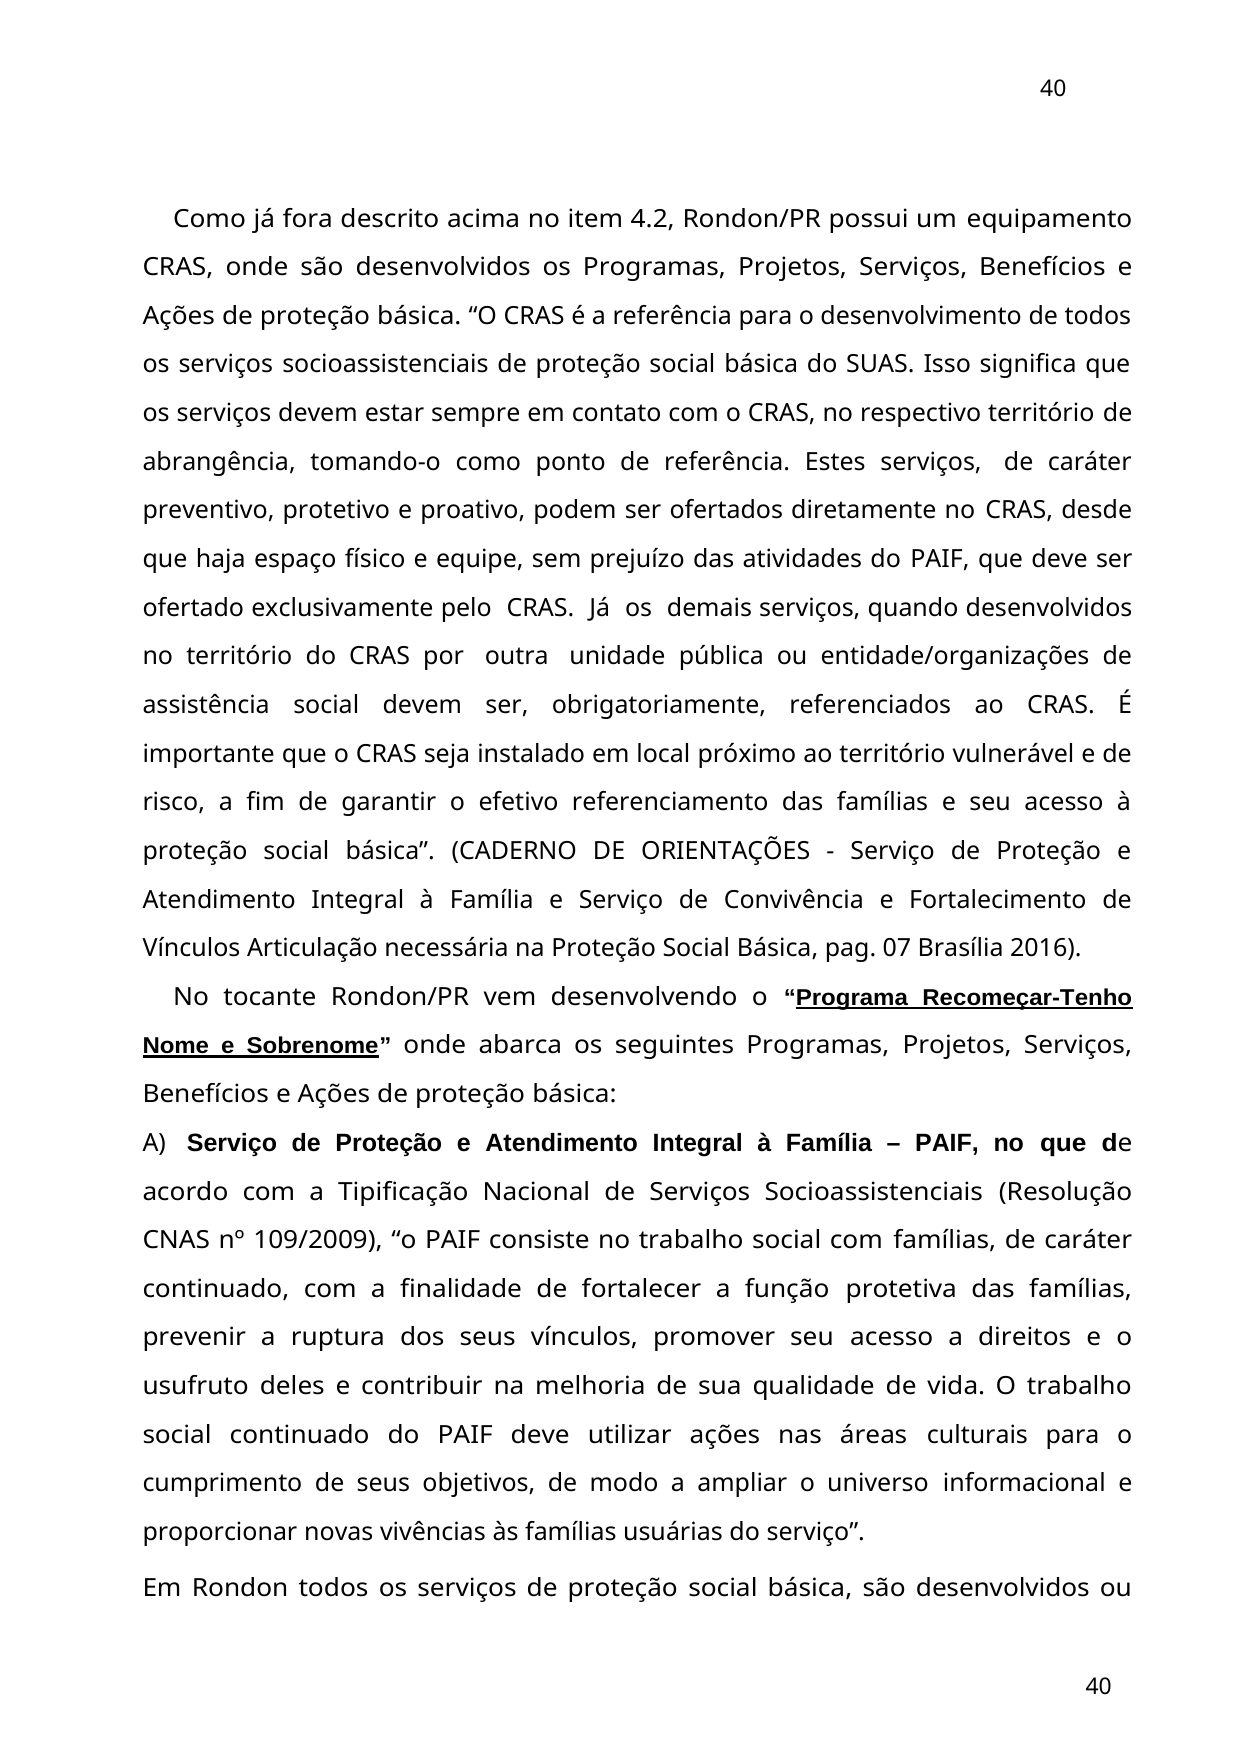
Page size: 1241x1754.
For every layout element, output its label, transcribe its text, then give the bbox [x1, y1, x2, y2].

text No tocante Rondon/PR vem desenvolvendo o “Programa Recomeçar-Tenho Nome e Sobrenome” onde abarca os seguintes Programas, Projetos, Serviços, Benefícios e Ações de proteção básica: [142, 978, 1132, 1110]
list Serviço de Proteção e Atendimento Integral à Família – PAIF, no que de acordo com a Tipificação Nacional de Serviços Socioassistenciais (Resolução CNAS nº 109/2009), “o PAIF consiste no trabalho social com famílias, de caráter continuado, com a finalidade de fortalecer a função protetiva das famílias, prevenir a ruptura dos seus vínculos, promover seu acesso a direitos e o usufruto deles e contribuir na melhoria de sua qualidade de vida. O trabalho social continuado do PAIF deve utilizar ações nas áreas culturais para o cumprimento de seus objetivos, de modo a ampliar o universo informacional e proporcionar novas vivências às famílias usuárias do serviço”. [142, 1124, 1132, 1548]
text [142, 1569, 1132, 1603]
text Como já fora descrito acima no item 4.2, Rondon/PR possui um equipamento CRAS, onde são desenvolvidos os Programas, Projetos, Serviços, Benefícios e Ações de proteção básica. “O CRAS é a referência para o desenvolvimento de todos os serviços socioassistenciais de proteção social básica do SUAS. Isso significa que os serviços devem estar sempre em contato com o CRAS, no respectivo território de abrangência, tomando-o como ponto de referência. Estes serviços, de caráter preventivo, protetivo e proativo, podem ser ofertados diretamente no CRAS, desde que haja espaço físico e equipe, sem prejuízo das atividades do PAIF, que deve ser ofertado exclusivamente pelo CRAS. Já os demais serviços, quando desenvolvidos no território do CRAS por outra unidade pública ou entidade/organizações de assistência social devem ser, obrigatoriamente, referenciados ao CRAS. É importante que o CRAS seja instalado em local próximo ao território vulnerável e de risco, a fim de garantir o efetivo referenciamento das famílias e seu acesso à proteção social básica”. (CADERNO DE ORIENTAÇÕES - Serviço de Proteção e Atendimento Integral à Família e Serviço de Convivência e Fortalecimento de Vínculos Articulação necessária na Proteção Social Básica, pag. 07 Brasília 2016). [142, 200, 1132, 964]
